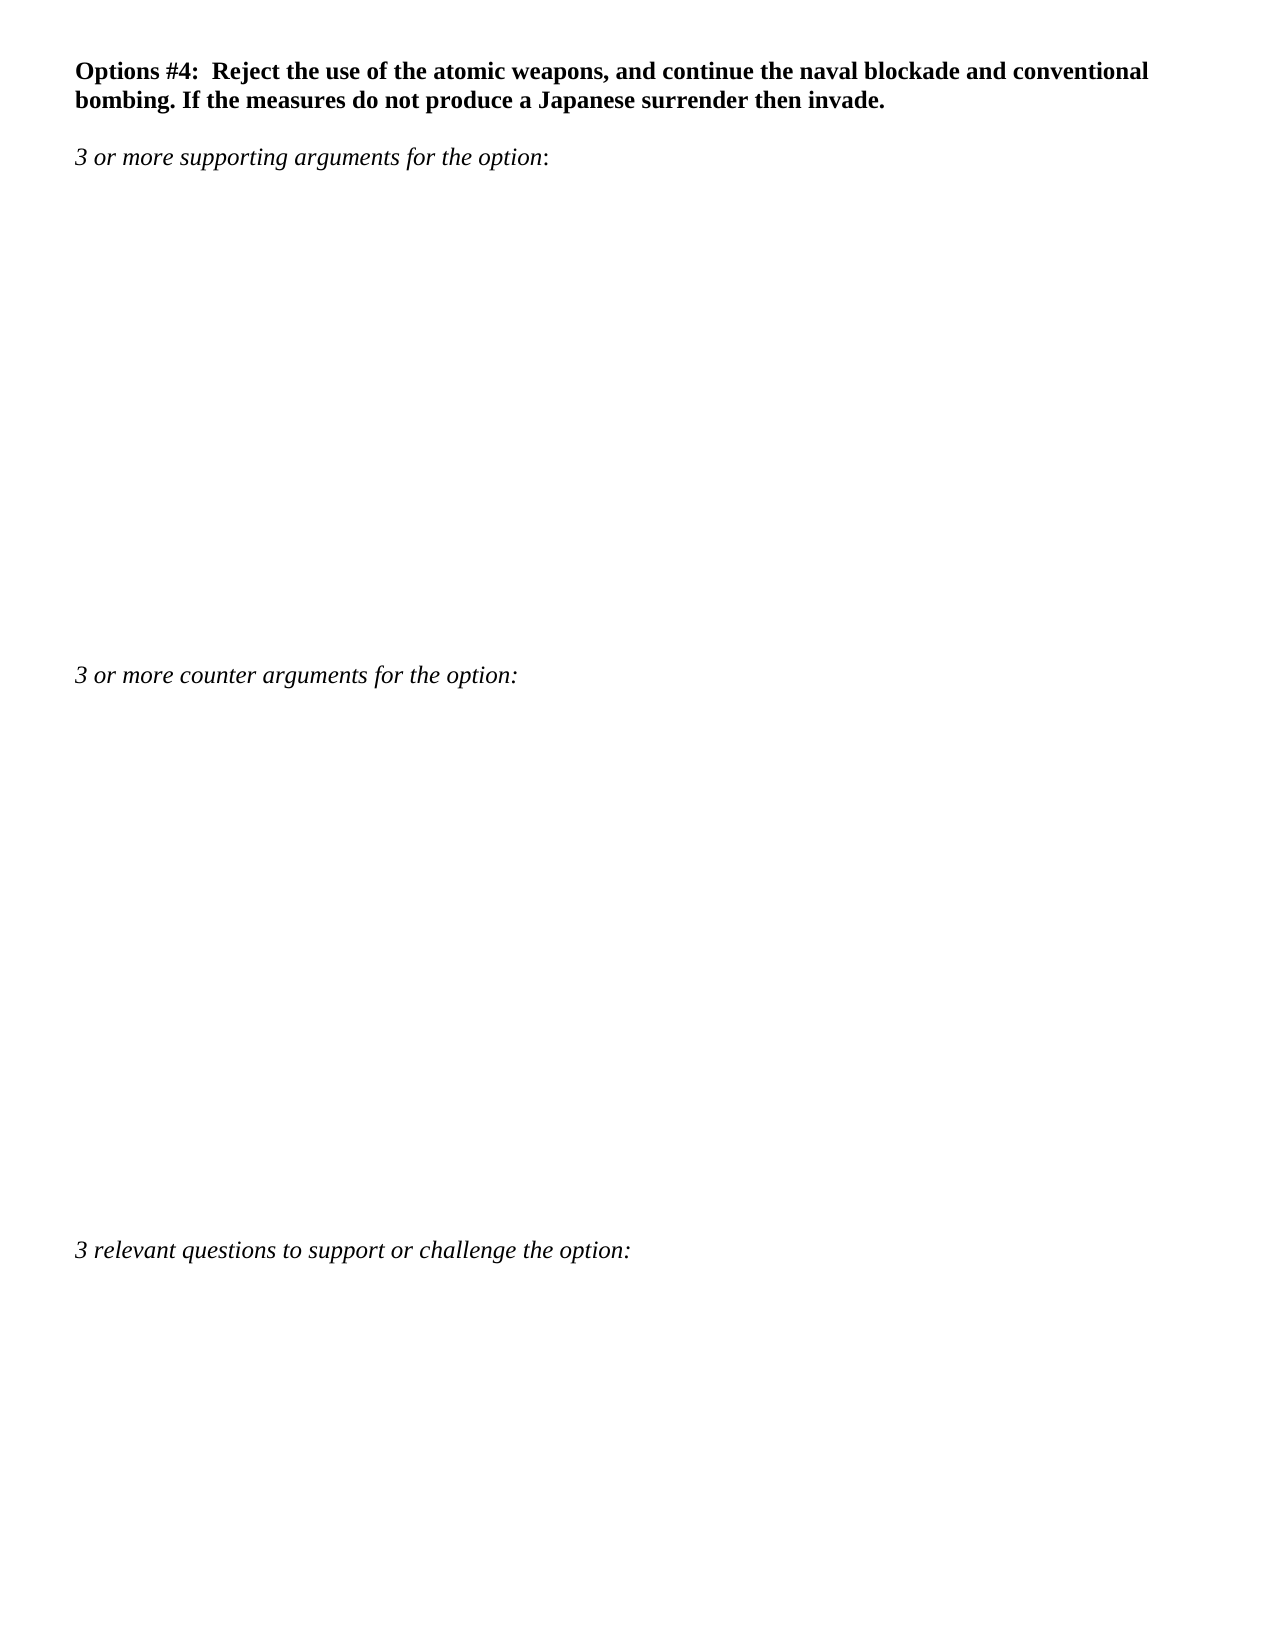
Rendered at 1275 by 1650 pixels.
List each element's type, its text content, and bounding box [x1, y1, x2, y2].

text 3 or more supporting arguments for the option: [75, 142, 1087, 171]
text 3 relevant questions to support or challenge the option: [75, 1235, 1087, 1264]
text 3 or more counter arguments for the option: [75, 660, 1087, 689]
text Options #4: Reject the use of the atomic weapons, and continue the naval blockade and conventional bombing. If the measures do not produce a Japanese surrender then invade. [75, 56, 1219, 114]
